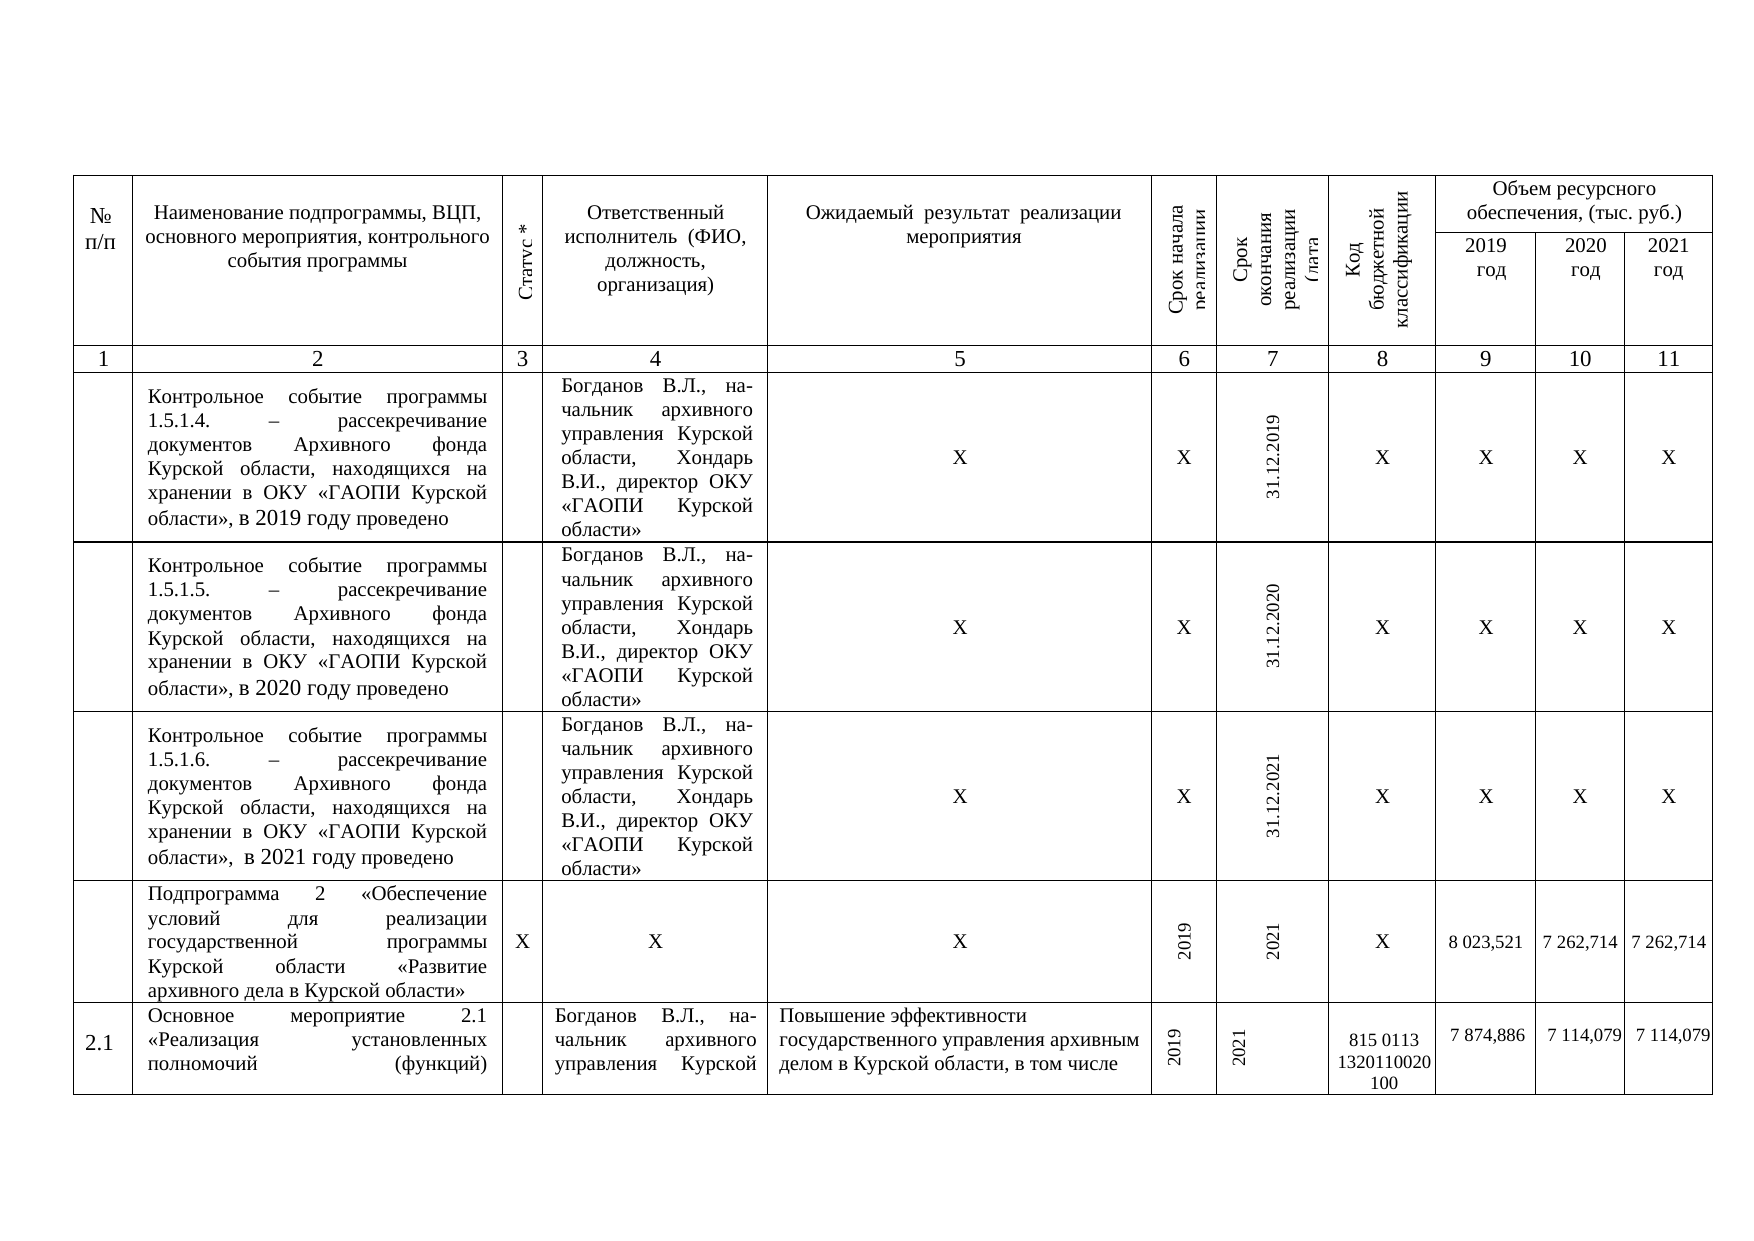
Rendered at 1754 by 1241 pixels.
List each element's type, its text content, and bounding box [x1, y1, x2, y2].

table_cell 2021 [1217, 881, 1328, 1002]
table_header Срок начала реализации [1152, 176, 1216, 344]
table_cell 10 [1536, 346, 1624, 372]
table_cell Х [1625, 543, 1712, 711]
table_cell 7 114,079 [1625, 1003, 1712, 1094]
table_cell 3 [503, 346, 542, 372]
table_cell 4 [543, 346, 767, 372]
table_cell 2020 год [1536, 233, 1624, 344]
table_cell Контрольное событие программы 1.5.1.5. – рассекречивание документов Архивного фонда Курской области, находящихся на хранении в ОКУ «ГАОПИ Курской области», в 2020 году проведено [133, 543, 502, 711]
table_cell 2019 [1152, 1003, 1216, 1094]
table_cell Х [1625, 712, 1712, 880]
table_header Объем ресурсного обеспечения, (тыс. руб.) [1436, 176, 1712, 232]
table_cell Х [1436, 543, 1535, 711]
table_cell Основное мероприятие 2.1 «Реализация установленных полномочий (функций) архивуправления Курской области» [133, 1003, 502, 1094]
table_cell [503, 373, 542, 541]
table_cell 11 [1625, 346, 1712, 372]
table_cell Х [1152, 543, 1216, 711]
table_cell Х [768, 543, 1151, 711]
table_cell Х [1536, 543, 1624, 711]
table_cell 7 262,714 [1536, 881, 1624, 1002]
table_cell [503, 1003, 542, 1094]
table_cell 815 0113 1320110020 100 [1329, 1003, 1435, 1094]
table_cell Х [1152, 712, 1216, 880]
table_cell Х [1329, 373, 1435, 541]
table_cell 7 [1217, 346, 1328, 372]
table_cell 1 [74, 346, 132, 372]
table_cell Х [768, 373, 1151, 541]
table_cell [503, 712, 542, 880]
table_cell Х [768, 712, 1151, 880]
table_header Наименование подпрограммы, ВЦП, основного мероприятия, контрольного события программы [133, 176, 502, 344]
table_header № п/п [74, 176, 132, 344]
table_cell 7 874,886 [1436, 1003, 1535, 1094]
table_cell Х [1436, 373, 1535, 541]
table_cell Х [1329, 881, 1435, 1002]
table_cell [503, 543, 542, 711]
table_cell Богданов В.Л., на-чальник архивного управления Курской области, Хондарь В.И., директор ОКУ «ГАОПИ Курской области» [543, 543, 767, 711]
table_cell Контрольное событие программы 1.5.1.6. – рассекречивание документов Архивного фонда Курской области, находящихся на хранении в ОКУ «ГАОПИ Курской области», в 2021 году проведено [133, 712, 502, 880]
table_cell Х [1625, 373, 1712, 541]
table_cell Х [1536, 373, 1624, 541]
table_header Код бюджетной классификации [1329, 176, 1435, 344]
table_cell [74, 712, 132, 880]
table_cell [74, 881, 132, 1002]
table_cell 6 [1152, 346, 1216, 372]
table_cell 2019 [1152, 881, 1216, 1002]
table_cell 31.12.2021 [1217, 712, 1328, 880]
table_cell 8 023,521 [1436, 881, 1535, 1002]
table_cell 9 [1436, 346, 1535, 372]
table_header Ожидаемый результат реализации мероприятия [768, 176, 1151, 344]
table_cell [74, 373, 132, 541]
table_cell 7 262,714 [1625, 881, 1712, 1002]
table_cell Х [1536, 712, 1624, 880]
table_cell 2019 год [1436, 233, 1535, 344]
table_header Статус * [503, 176, 542, 344]
table_cell Богданов В.Л., на-чальник архивного управления Курской области, Хондарь В.И., директор ОКУ «ГАОПИ Курской области» [543, 373, 767, 541]
table_cell 2 [133, 346, 502, 372]
table_cell 31.12.2020 [1217, 543, 1328, 711]
table_cell Х [1152, 373, 1216, 541]
table_cell Х [503, 881, 542, 1002]
table_cell [74, 543, 132, 711]
table_cell Повышение эффективности государственного управления архивным делом в Курской области, в том числе организация комплектования, обеспечения сохранности, учета и использования документов Архивного фонда Курской области в установленной сфере; нормотворческая деятельность; обеспечение выполнения целей, задач и показателей государственной программы в целом, в разрезе подпрограмм и основных мероприятий [768, 1003, 1151, 1094]
table_cell Х [1329, 543, 1435, 711]
table_cell 31.12.2019 [1217, 373, 1328, 541]
table_cell 8 [1329, 346, 1435, 372]
table_cell 2.1 [74, 1003, 132, 1094]
table_header Ответственный исполнитель (ФИО, должность, организация) [543, 176, 767, 344]
table_cell 2021 [1217, 1003, 1328, 1094]
table_cell Подпрограмма 2 «Обеспечение условий для реализации государственной программы Курской области «Развитие архивного дела в Курской области» [133, 881, 502, 1002]
table_cell 5 [768, 346, 1151, 372]
table_cell Х [1436, 712, 1535, 880]
table_cell Контрольное событие программы 1.5.1.4. – рассекречивание документов Архивного фонда Курской области, находящихся на хранении в ОКУ «ГАОПИ Курской области», в 2019 году проведено [133, 373, 502, 541]
table_cell Х [1329, 712, 1435, 880]
table_header Срок окончания реализации (дата контрольного события) [1217, 176, 1328, 344]
table_cell Х [768, 881, 1151, 1002]
table_cell 2021 год [1625, 233, 1712, 344]
table_cell Богданов В.Л., на-чальник архивного управления Курской области, Хондарь В.И., директор ОКУ «ГАОПИ Курской области» [543, 712, 767, 880]
table_cell 7 114,079 [1536, 1003, 1624, 1094]
table_cell Богданов В.Л., на-чальник архивного управления Курской области [543, 1003, 767, 1094]
table_cell Х [543, 881, 767, 1002]
